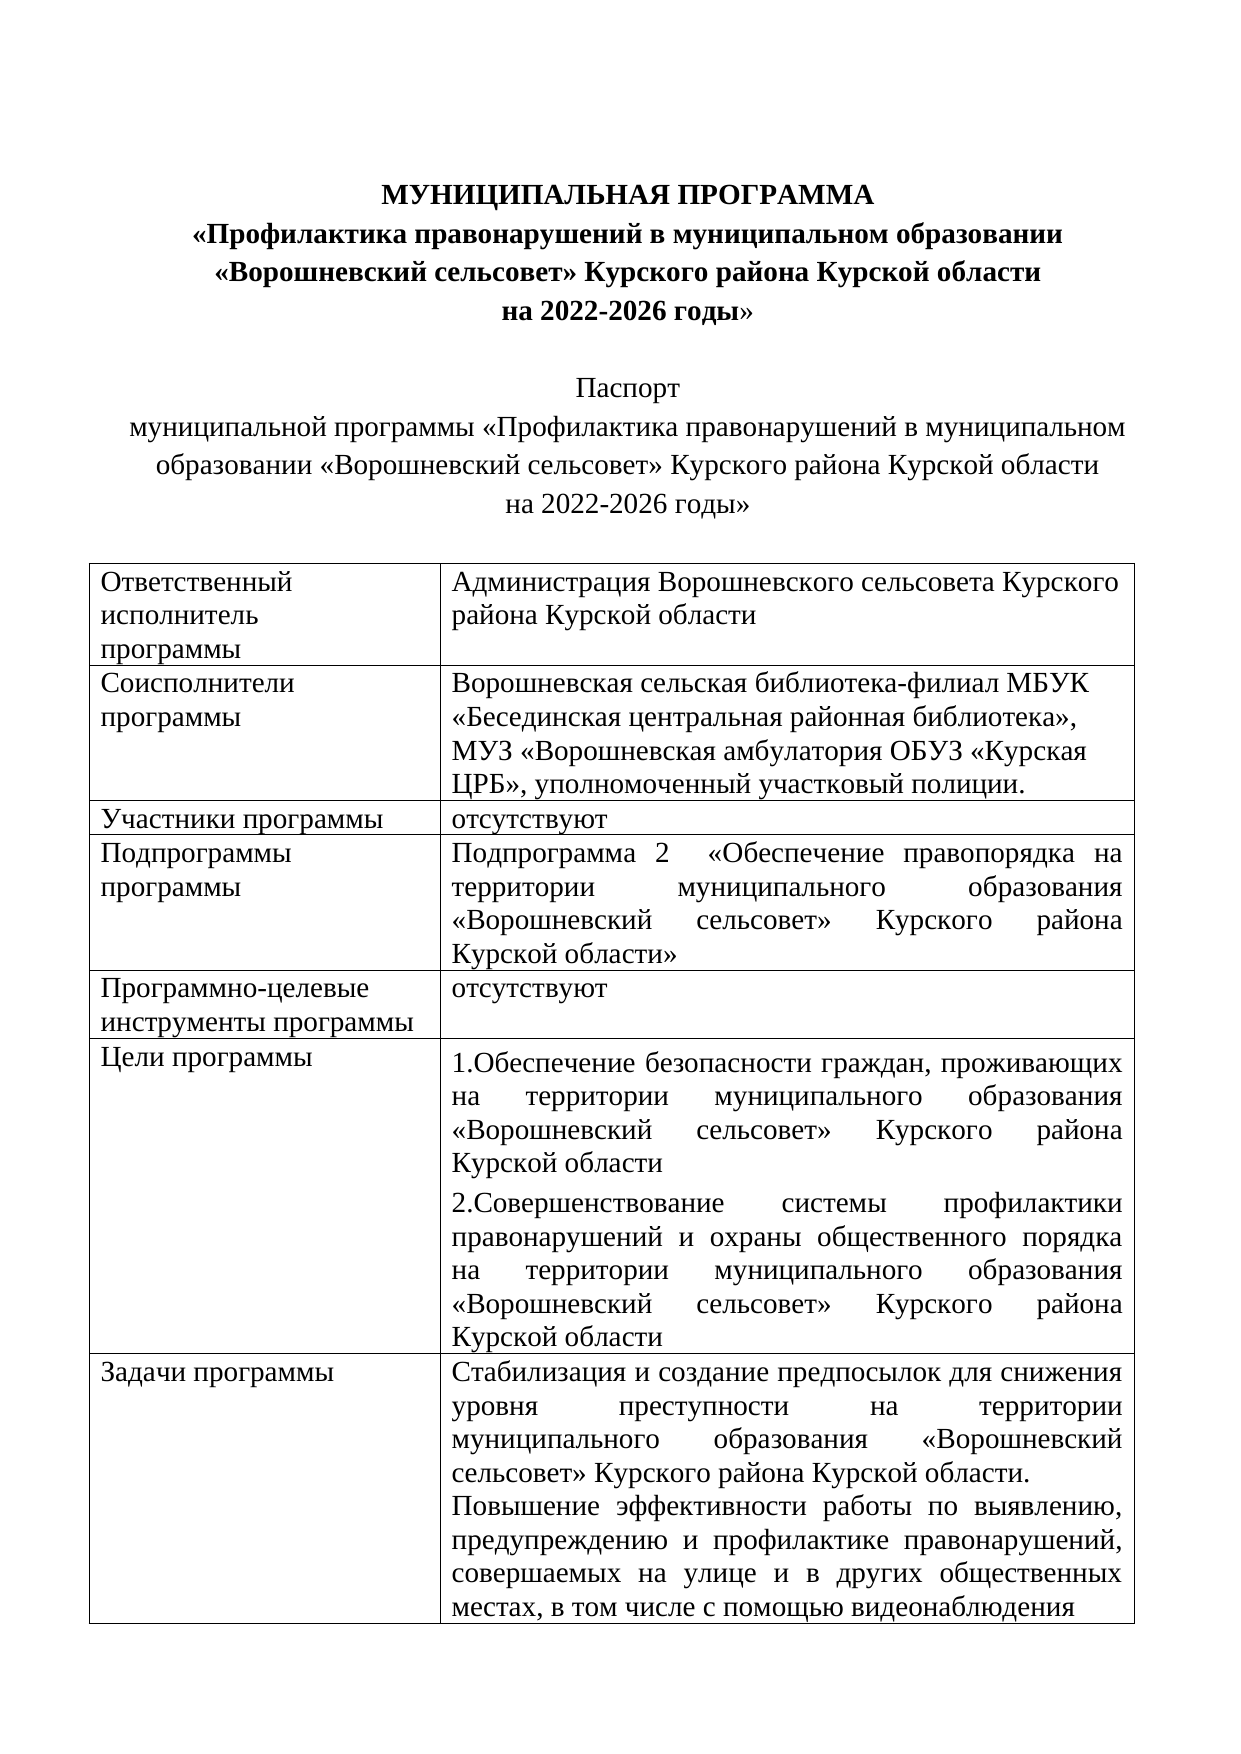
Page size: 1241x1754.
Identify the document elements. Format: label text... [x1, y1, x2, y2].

table_cell Цели программы [90, 1039, 440, 1353]
text МУНИЦИПАЛЬНАЯ ПРОГРАММА [89, 177, 1167, 211]
table_cell отсутствуют [441, 971, 1134, 1038]
table_cell Задачи программы [90, 1354, 440, 1622]
table_cell Соисполнители программы [90, 666, 440, 800]
table_header Администрация Ворошневского сельсовета Курского района Курской области [441, 564, 1134, 664]
text муниципальной программы «Профилактика правонарушений в муниципальном образовании «Ворошневский сельсовет» Курского района Курской области на 2022-2026 годы» [89, 409, 1167, 519]
table_cell Участники программы [90, 801, 440, 834]
table_cell Подпрограмма 2 «Обеспечение правопорядка на территории муниципального образования «Ворошневский сельсовет» Курского района Курской области» [441, 835, 1134, 969]
text «Профилактика правонарушений в муниципальном образовании «Ворошневский сельсовет» Курского района Курской области на 2022-2026 годы» [89, 216, 1167, 327]
table_cell отсутствуют [441, 801, 1134, 834]
table_header Ответственный исполнитель программы [90, 564, 440, 664]
table_cell Подпрограммы программы [90, 835, 440, 969]
table_cell Программно-целевые инструменты программы [90, 971, 440, 1038]
table_cell Ворошневская сельская библиотека-филиал МБУК «Бесединская центральная районная библиотека», МУЗ «Ворошневская амбулатория ОБУЗ «Курская ЦРБ», уполномоченный участковый полиции. [441, 666, 1134, 800]
table_cell Стабилизация и создание предпосылок для снижения уровня преступности на территории муниципального образования «Ворошневский сельсовет» Курского района Курской области. Повышение эффективности работы по выявлению, предупреждению и профилактике правонарушений, совершаемых на улице и в других общественных местах, в том числе с помощью видеонаблюдения [441, 1354, 1134, 1622]
table_cell 1.Обеспечение безопасности граждан, проживающих на территории муниципального образования «Ворошневский сельсовет» Курского района Курской области 2.Совершенствование системы профилактики правонарушений и охраны общественного порядка на территории муниципального образования «Ворошневский сельсовет» Курского района Курской области [441, 1039, 1134, 1353]
text Паспорт [89, 370, 1167, 404]
